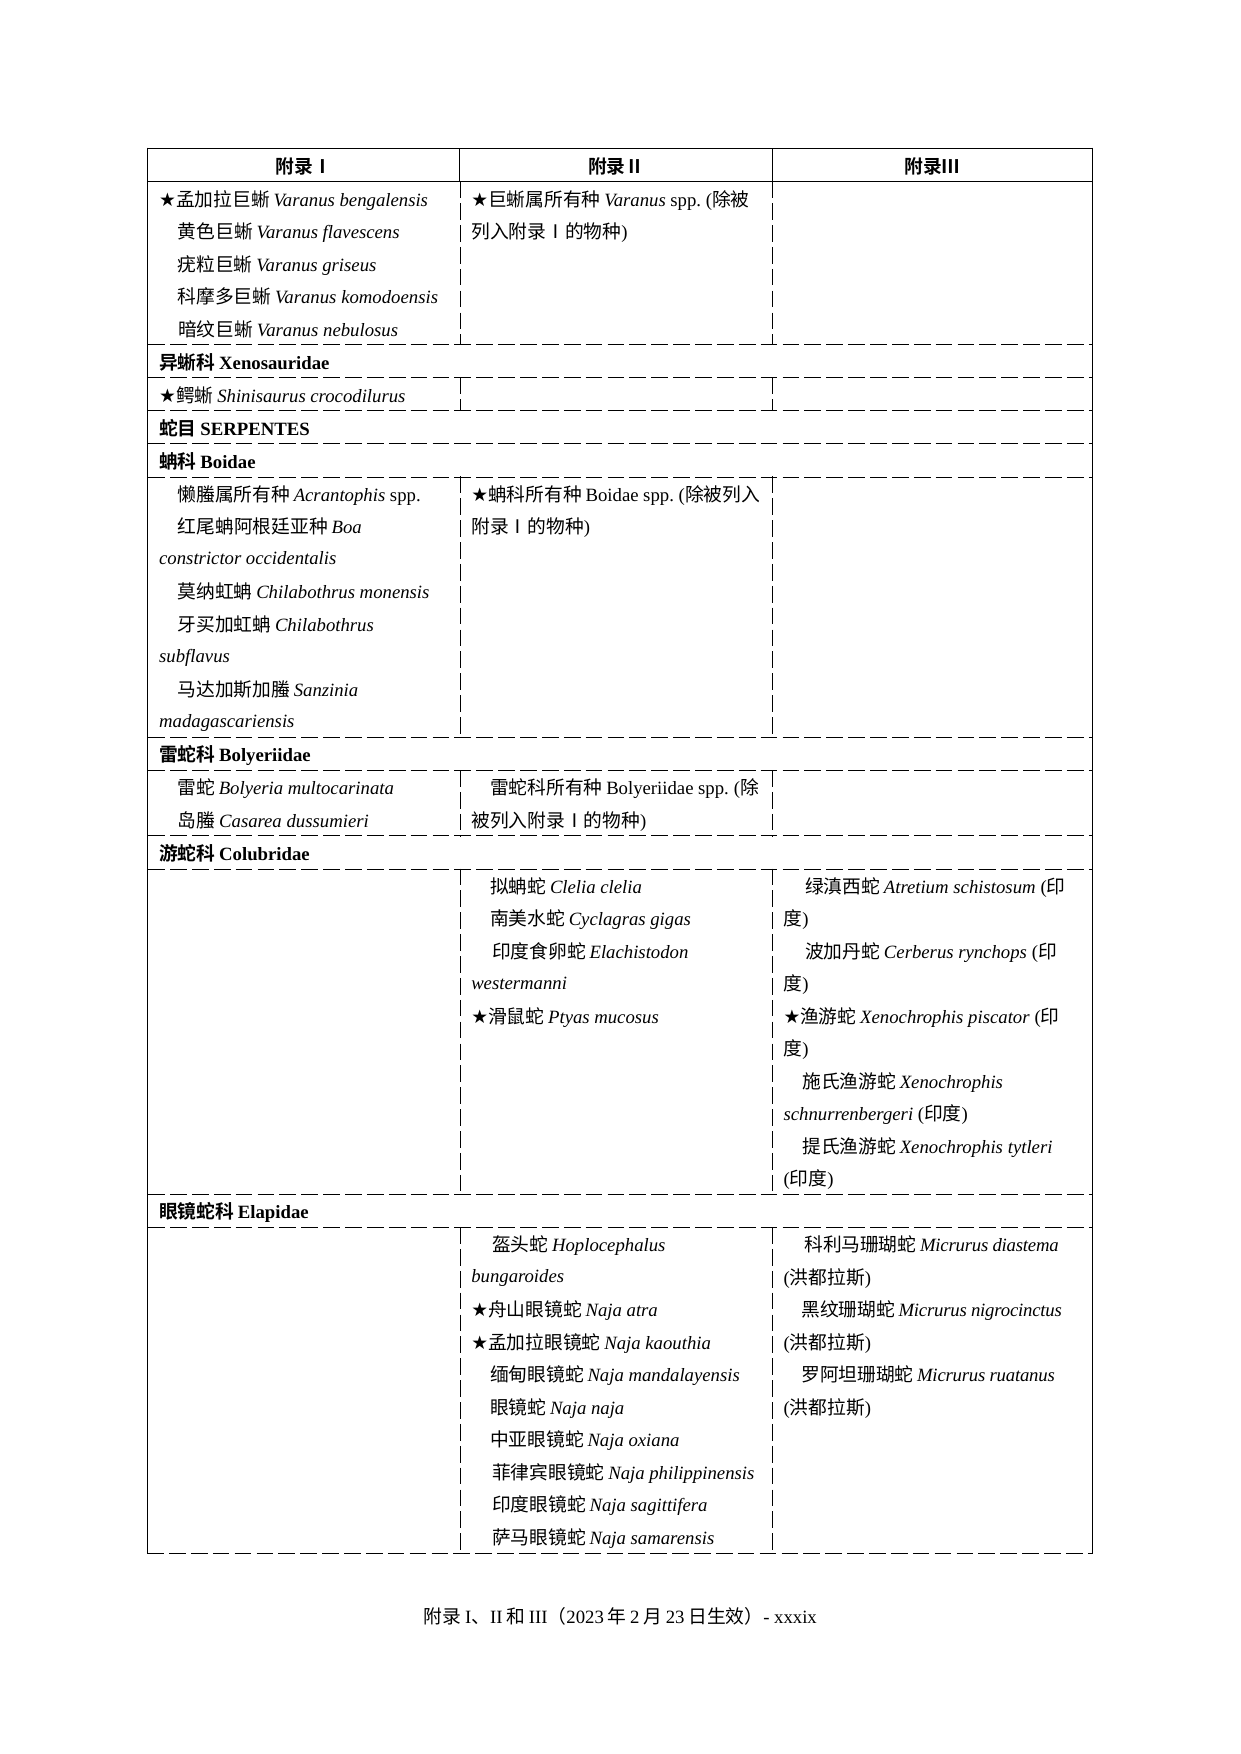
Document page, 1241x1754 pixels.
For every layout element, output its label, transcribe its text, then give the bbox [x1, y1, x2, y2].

table_cell [772, 377, 1092, 410]
table_cell [772, 182, 1092, 344]
table_cell 雷蛇科所有种Bolyeriidae spp. (除被列入附录Ⅰ的物种) [460, 770, 772, 835]
table_cell ★蚺科所有种Boidae spp. (除被列入附录Ⅰ的物种) [460, 476, 772, 737]
table_cell [772, 476, 1092, 737]
table_cell 雷蛇科Bolyeriidae [148, 737, 1092, 770]
table_cell [148, 869, 460, 1194]
table_header 附录Ⅱ [460, 149, 772, 181]
table_cell 蚺科Boidae [148, 443, 1092, 476]
table_header 附录Ⅰ [148, 149, 459, 181]
table_cell [148, 1227, 460, 1552]
table_header 附录Ⅲ [773, 149, 1092, 181]
table_cell 眼镜蛇科Elapidae [148, 1194, 1092, 1227]
table_cell [772, 770, 1092, 835]
table_cell ★孟加拉巨蜥Varanus bengalensis 黄色巨蜥Varanus flavescens 疣粒巨蜥Varanus griseus 科摩多巨蜥Varanus komodoensis 暗纹巨蜥Varanus nebulosus [148, 182, 460, 344]
table_cell 雷蛇Bolyeria multocarinata 岛螣Casarea dussumieri [148, 770, 460, 835]
table_cell 异蜥科Xenosauridae [148, 344, 1092, 377]
table_cell 绿滇西蛇Atretium schistosum (印度) 波加丹蛇Cerberus rynchops (印度) ★渔游蛇Xenochrophis piscator (印度) 施氏渔游蛇Xenochrophis schnurrenbergeri (印度) 提氏渔游蛇Xenochrophis tytleri (印度) [772, 869, 1092, 1194]
table_cell ★巨蜥属所有种Varanus spp. (除被列入附录Ⅰ的物种) [460, 182, 772, 344]
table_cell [460, 1227, 772, 1552]
table_cell ★鳄蜥Shinisaurus crocodilurus [148, 377, 460, 410]
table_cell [772, 1227, 1092, 1552]
table_cell 游蛇科Colubridae [148, 835, 1092, 868]
table_cell 拟蚺蛇Clelia clelia 南美水蛇Cyclagras gigas 印度食卵蛇Elachistodon westermanni ★滑鼠蛇Ptyas mucosus [460, 869, 772, 1194]
table_cell 懒螣属所有种Acrantophis spp. 红尾蚺阿根廷亚种Boa constrictor occidentalis 莫纳虹蚺Chilabothrus monensis 牙买加虹蚺Chilabothrus subflavus 马达加斯加螣Sanzinia madagascariensis [148, 476, 460, 737]
table_cell 蛇目SERPENTES [148, 410, 1092, 443]
table_cell [460, 377, 772, 410]
